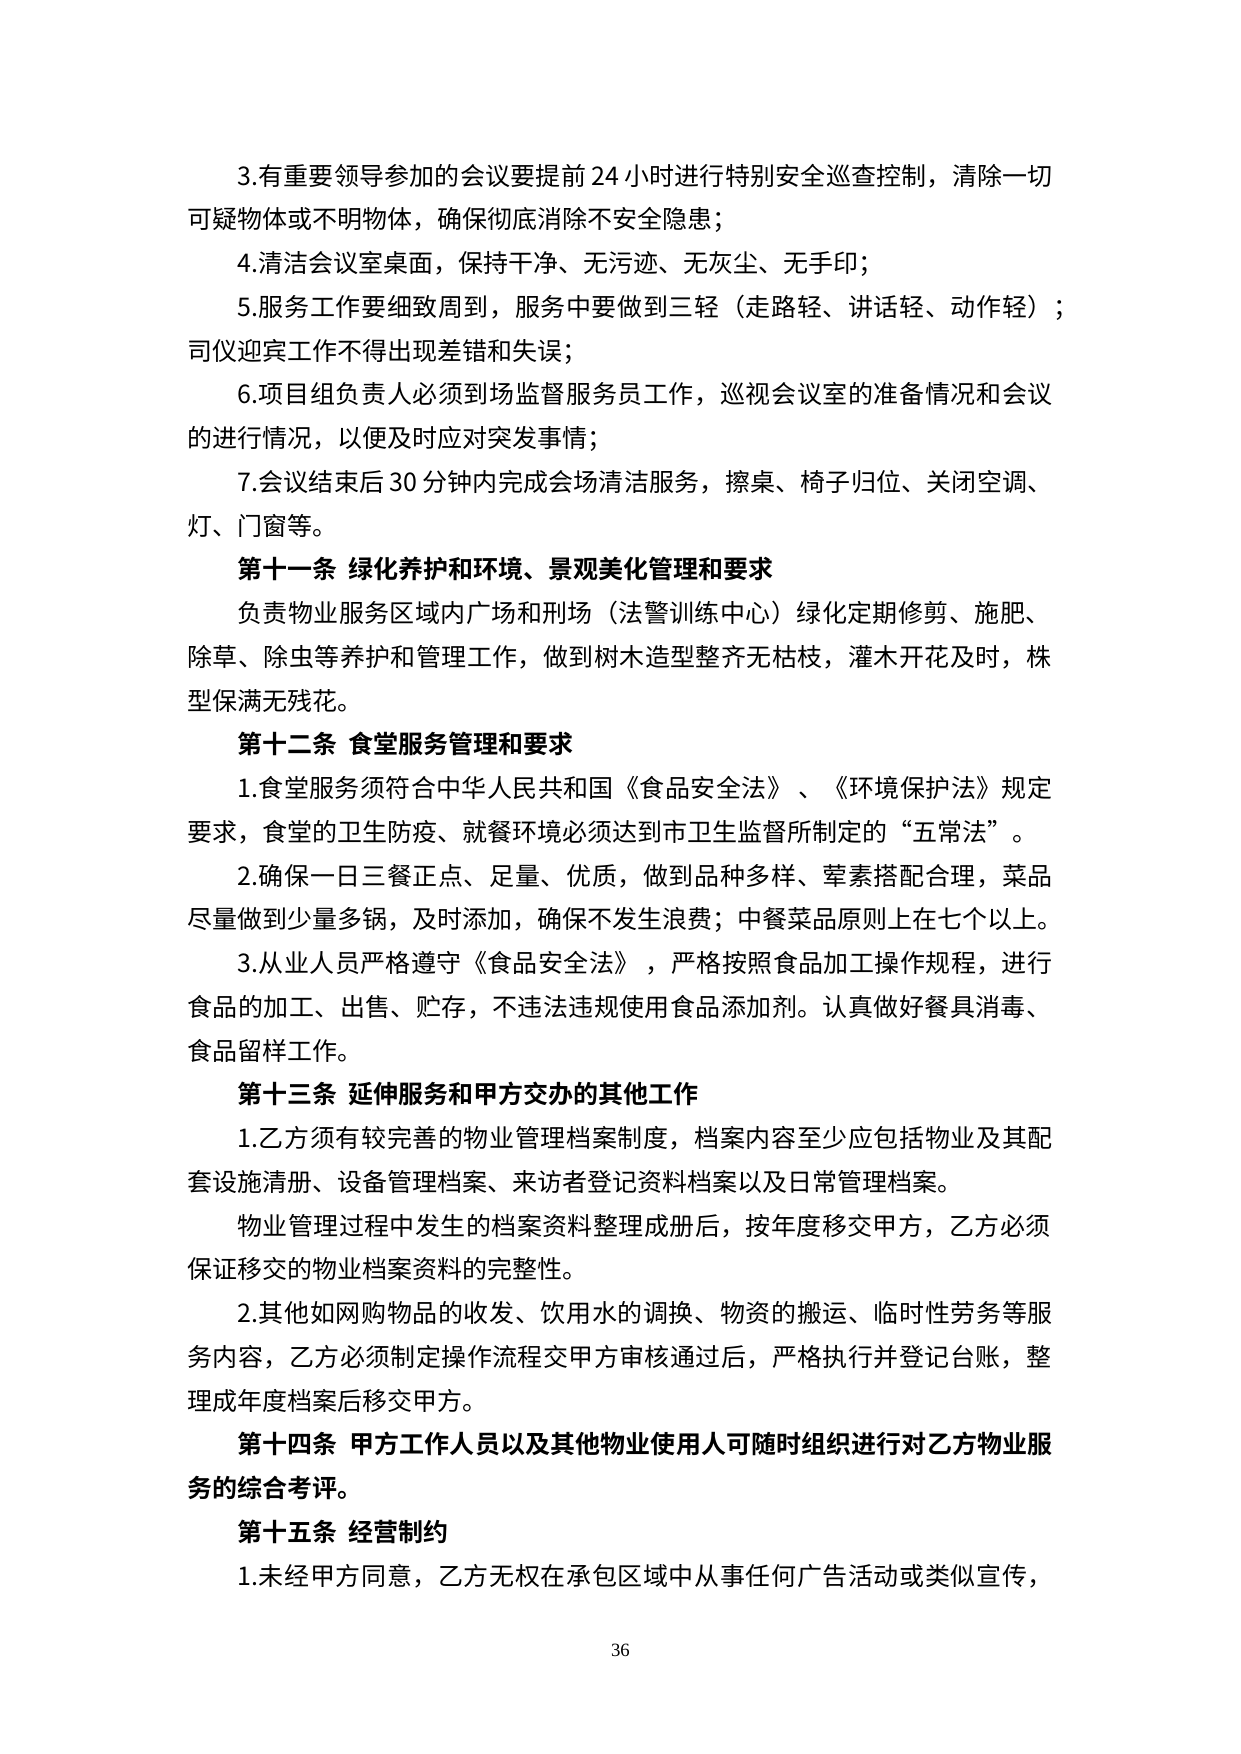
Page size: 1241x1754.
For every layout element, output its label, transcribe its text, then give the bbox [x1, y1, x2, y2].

text 2.确保一日三餐正点、足量、优质，做到品种多样、荤素搭配合理，菜品尽量做到少量多锅，及时添加，确保不发生浪费；中餐菜品原则上在七个以上。 [187, 850, 1053, 937]
text 第十二条 食堂服务管理和要求 [187, 719, 1053, 762]
text 第十四条 甲方工作人员以及其他物业使用人可随时组织进行对乙方物业服务的综合考评。 [187, 1419, 1053, 1506]
text 4.清洁会议室桌面，保持干净、无污迹、无灰尘、无手印； [187, 237, 1053, 281]
text 第十五条 经营制约 [187, 1506, 1053, 1550]
text 7.会议结束后30分钟内完成会场清洁服务，擦桌、椅子归位、关闭空调、灯、门窗等。 [187, 456, 1053, 544]
text 3.有重要领导参加的会议要提前24小时进行特别安全巡查控制，清除一切可疑物体或不明物体，确保彻底消除不安全隐患； [187, 150, 1053, 237]
text 第十一条 绿化养护和环境、景观美化管理和要求 [187, 544, 1053, 587]
text 1.乙方须有较完善的物业管理档案制度，档案内容至少应包括物业及其配套设施清册、设备管理档案、来访者登记资料档案以及日常管理档案。 [187, 1112, 1053, 1200]
text 物业管理过程中发生的档案资料整理成册后，按年度移交甲方，乙方必须保证移交的物业档案资料的完整性。 [187, 1200, 1053, 1287]
text 第十三条 延伸服务和甲方交办的其他工作 [187, 1069, 1053, 1112]
text 负责物业服务区域内广场和刑场（法警训练中心）绿化定期修剪、施肥、除草、除虫等养护和管理工作，做到树木造型整齐无枯枝，灌木开花及时，株型保满无残花。 [187, 587, 1053, 719]
text 3.从业人员严格遵守《食品安全法》 ，严格按照食品加工操作规程，进行食品的加工、出售、贮存，不违法违规使用食品添加剂。认真做好餐具消毒、食品留样工作。 [187, 937, 1053, 1069]
text 1.食堂服务须符合中华人民共和国《食品安全法》 、《环境保护法》规定要求，食堂的卫生防疫、就餐环境必须达到市卫生监督所制定的“五常法”。 [187, 762, 1053, 850]
text 6.项目组负责人必须到场监督服务员工作，巡视会议室的准备情况和会议的进行情况，以便及时应对突发事情； [187, 369, 1053, 456]
text 2.其他如网购物品的收发、饮用水的调换、物资的搬运、临时性劳务等服务内容，乙方必须制定操作流程交甲方审核通过后，严格执行并登记台账，整理成年度档案后移交甲方。 [187, 1287, 1053, 1419]
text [187, 1550, 1053, 1594]
text 5.服务工作要细致周到，服务中要做到三轻（走路轻、讲话轻、动作轻）；司仪迎宾工作不得出现差错和失误； [187, 281, 1053, 369]
